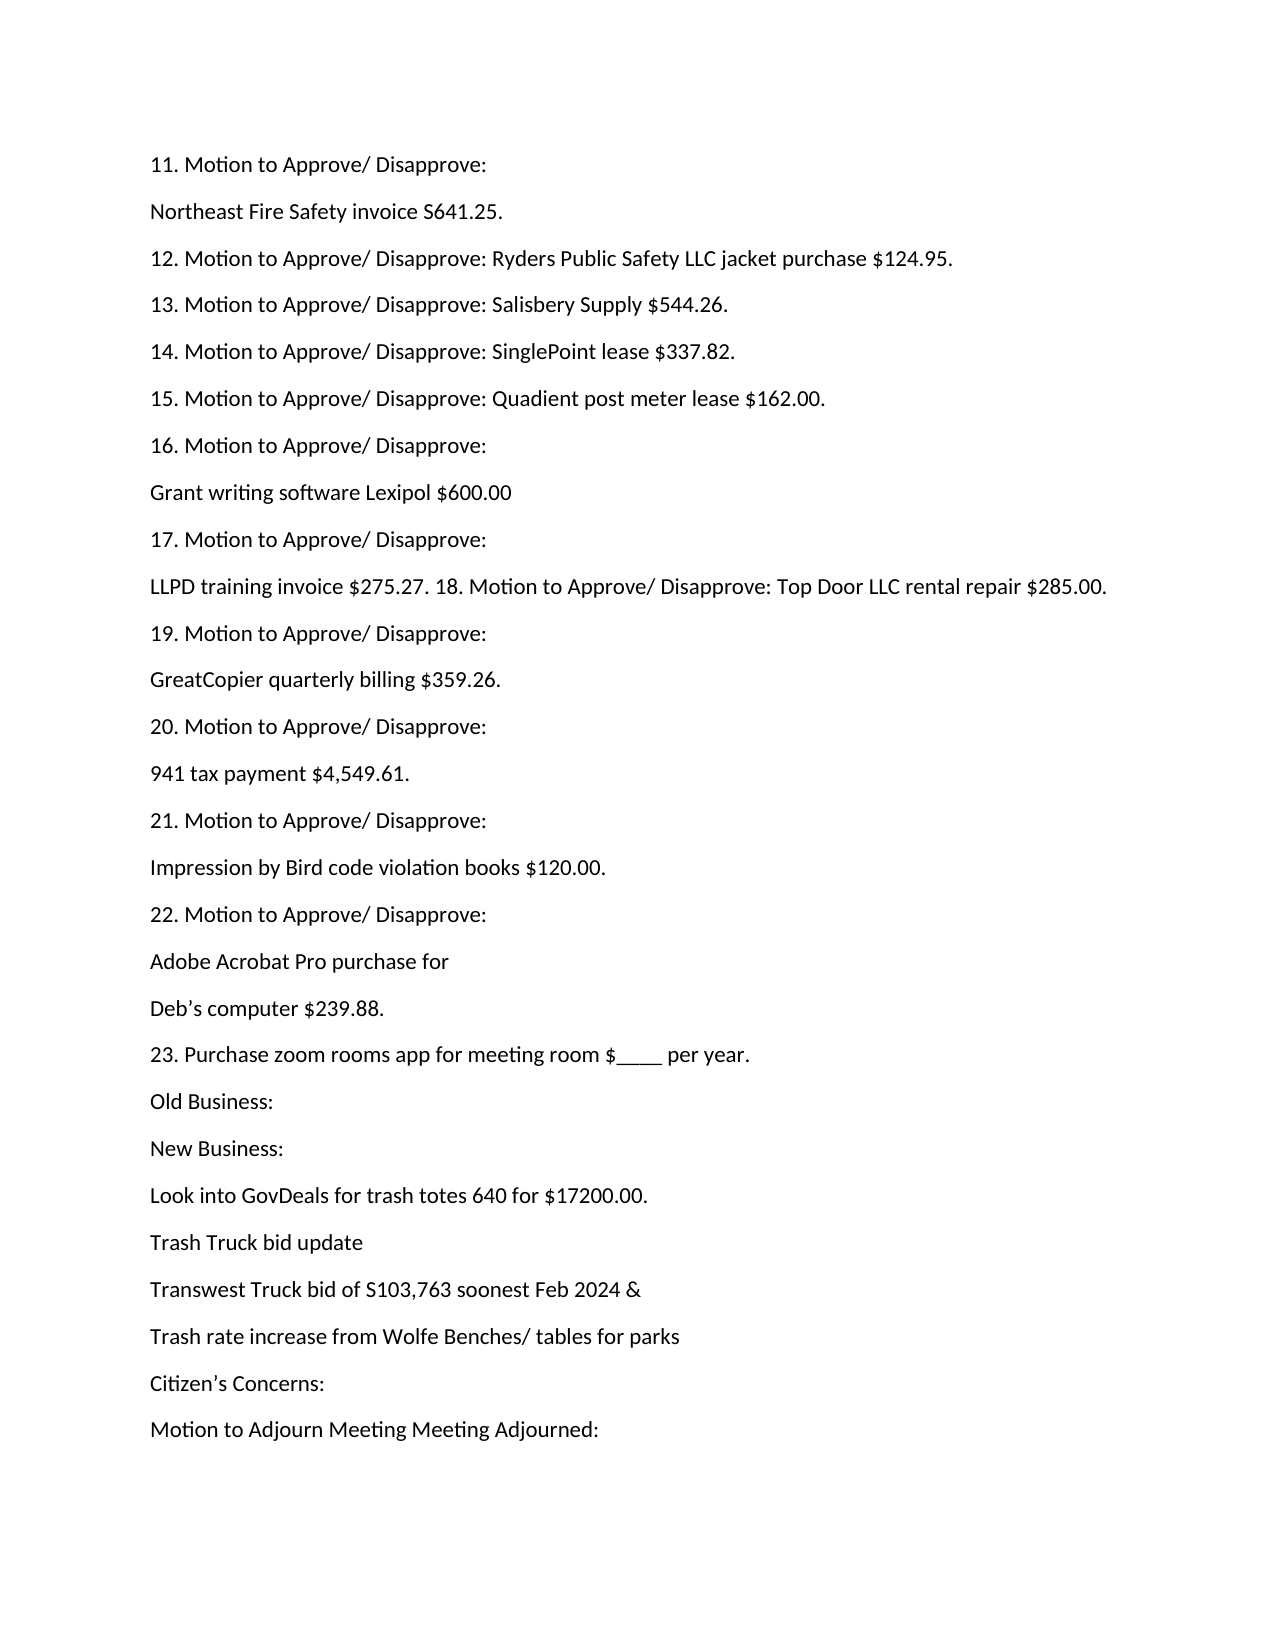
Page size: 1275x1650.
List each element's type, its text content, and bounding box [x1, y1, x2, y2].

text 941 tax payment $4,549.61. [150, 759, 1125, 787]
text 16. Motion to Approve/ Disapprove: [150, 431, 1125, 459]
text Northeast Fire Safety invoice S641.25. [150, 197, 1125, 225]
text Trash Truck bid update [150, 1228, 1125, 1256]
text 22. Motion to Approve/ Disapprove: [150, 900, 1125, 928]
text 14. Motion to Approve/ Disapprove: SinglePoint lease $337.82. [150, 337, 1125, 366]
text 19. Motion to Approve/ Disapprove: [150, 619, 1125, 647]
text Adobe Acrobat Pro purchase for [150, 947, 1125, 975]
text New Business: [150, 1134, 1125, 1162]
text 21. Motion to Approve/ Disapprove: [150, 806, 1125, 834]
text Grant writing software Lexipol $600.00 [150, 478, 1125, 506]
text Deb’s computer $239.88. [150, 994, 1125, 1022]
text Impression by Bird code violation books $120.00. [150, 853, 1125, 881]
text 15. Motion to Approve/ Disapprove: Quadient post meter lease $162.00. [150, 384, 1125, 412]
text GreatCopier quarterly billing $359.26. [150, 666, 1125, 694]
text Look into GovDeals for trash totes 640 for $17200.00. [150, 1181, 1125, 1209]
text Old Business: [150, 1087, 1125, 1116]
text LLPD training invoice $275.27. 18. Motion to Approve/ Disapprove: Top Door LLC rental repair $285.00. [150, 572, 1125, 600]
text Transwest Truck bid of S103,763 soonest Feb 2024 & [150, 1275, 1125, 1303]
text 12. Motion to Approve/ Disapprove: Ryders Public Safety LLC jacket purchase $124.95. [150, 244, 1125, 272]
text 23. Purchase zoom rooms app for meeting room $____ per year. [150, 1041, 1125, 1069]
text Motion to Adjourn Meeting Meeting Adjourned: [150, 1416, 1125, 1444]
text 20. Motion to Approve/ Disapprove: [150, 712, 1125, 741]
text Citizen’s Concerns: [150, 1369, 1125, 1397]
text Trash rate increase from Wolfe Benches/ tables for parks [150, 1322, 1125, 1350]
text 13. Motion to Approve/ Disapprove: Salisbery Supply $544.26. [150, 291, 1125, 319]
text 11. Motion to Approve/ Disapprove: [150, 150, 1125, 178]
text 17. Motion to Approve/ Disapprove: [150, 525, 1125, 553]
